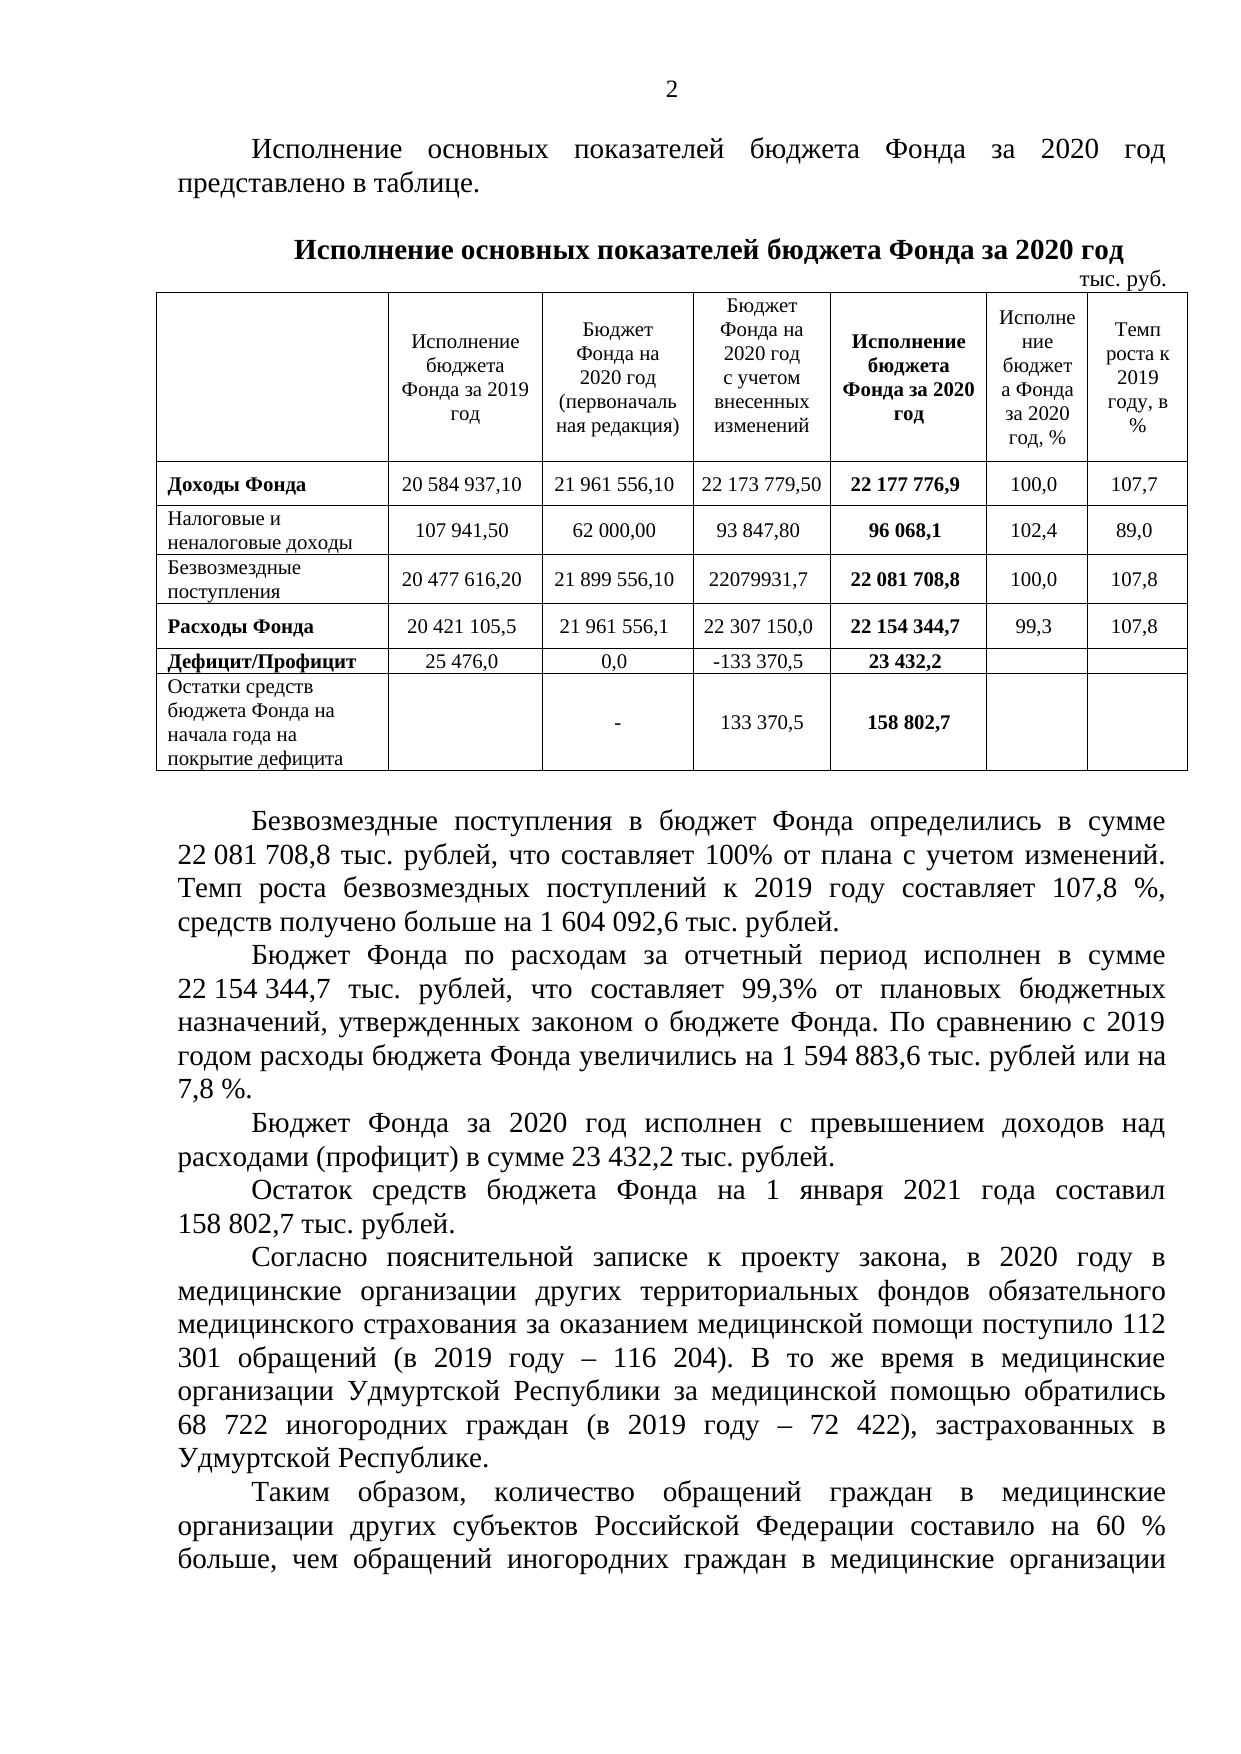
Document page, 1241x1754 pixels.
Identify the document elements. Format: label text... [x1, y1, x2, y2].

table_cell 22 173 779,50 [694, 462, 830, 505]
table_cell 20 584 937,10 [389, 462, 542, 505]
table_cell Налоговые и неналоговые доходы [157, 506, 388, 554]
text Исполнение основных показателей бюджета Фонда за 2020 год [177, 232, 1167, 265]
table_cell 21 961 556,1 [543, 604, 693, 647]
table_cell 22 177 776,9 [831, 462, 986, 505]
table_cell 158 802,7 [831, 674, 986, 770]
table_cell 96 068,1 [831, 506, 986, 554]
table_header Бюджет Фонда на 2020 год (первоначальная редакция) [543, 293, 693, 461]
table_cell 107,8 [1088, 604, 1187, 647]
table_cell 100,0 [987, 462, 1087, 505]
table_cell [987, 649, 1087, 673]
table_cell 102,4 [987, 506, 1087, 554]
text Безвозмездные поступления в бюджет Фонда определились в сумме 22 081 708,8 тыс. рублей, что составляет 100% от плана с учетом изменений. Темп роста безвозмездных поступлений к 2019 году составляет 107,8 %, средств получено больше на 1 604 092,6 тыс. рублей. [177, 803, 1167, 937]
table_header Исполнение бюджета Фонда за 2020 год [831, 293, 986, 461]
table_cell 93 847,80 [694, 506, 830, 554]
table_cell 133 370,5 [694, 674, 830, 770]
table_cell Дефицит/Профицит [157, 649, 388, 673]
table_cell 21 961 556,10 [543, 462, 693, 505]
table_cell 107,7 [1088, 462, 1187, 505]
text Бюджет Фонда за 2020 год исполнен с превышением доходов над расходами (профицит) в сумме 23 432,2 тыс. рублей. [177, 1105, 1167, 1172]
table_cell [1088, 674, 1187, 770]
table_cell [987, 674, 1087, 770]
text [177, 1474, 1167, 1575]
table_cell 20 477 616,20 [389, 555, 542, 603]
table_cell Остатки средств бюджета Фонда на начала года на покрытие дефицита [157, 674, 388, 770]
table_cell Доходы Фонда [157, 462, 388, 505]
table_header Исполнение бюджета Фонда за 2020 год, % [987, 293, 1087, 461]
table_header Исполнение бюджета Фонда за 2019 год [389, 293, 542, 461]
table_header Бюджет Фонда на 2020 год с учетом внесенных изменений [694, 293, 830, 461]
table_cell 62 000,00 [543, 506, 693, 554]
table_header Темп роста к 2019 году, в % [1088, 293, 1187, 461]
text Остаток средств бюджета Фонда на 1 января 2021 года составил 158 802,7 тыс. рублей. [177, 1172, 1167, 1239]
table_cell 22 081 708,8 [831, 555, 986, 603]
table_cell - [543, 674, 693, 770]
table_header [157, 293, 388, 461]
table_cell [389, 674, 542, 770]
text Исполнение основных показателей бюджета Фонда за 2020 год представлено в таблице. [177, 131, 1167, 198]
text Согласно пояснительной записке к проекту закона, в 2020 году в медицинские организации других территориальных фондов обязательного медицинского страхования за оказанием медицинской помощи поступило 112 301 обращений (в 2019 году – 116 204). В то же время в медицинские организации Удмуртской Республики за медицинской помощью обратились 68 722 иногородних граждан (в 2019 году – 72 422), застрахованных в Удмуртской Республике. [177, 1239, 1167, 1474]
table_cell 107 941,50 [389, 506, 542, 554]
table_cell 25 476,0 [389, 649, 542, 673]
table_cell 99,3 [987, 604, 1087, 647]
table_cell [1088, 649, 1187, 673]
table_cell 0,0 [543, 649, 693, 673]
table_cell 100,0 [987, 555, 1087, 603]
table_cell -133 370,5 [694, 649, 830, 673]
table_cell 21 899 556,10 [543, 555, 693, 603]
table_cell 22079931,7 [694, 555, 830, 603]
table_cell 89,0 [1088, 506, 1187, 554]
table_cell Расходы Фонда [157, 604, 388, 647]
text Бюджет Фонда по расходам за отчетный период исполнен в сумме 22 154 344,7 тыс. рублей, что составляет 99,3% от плановых бюджетных назначений, утвержденных законом о бюджете Фонда. По сравнению с 2019 годом расходы бюджета Фонда увеличились на 1 594 883,6 тыс. рублей или на 7,8 %. [177, 937, 1167, 1105]
table_cell Безвозмездные поступления [157, 555, 388, 603]
table_cell 107,8 [1088, 555, 1187, 603]
table_cell 22 154 344,7 [831, 604, 986, 647]
text тыс. руб. [177, 265, 1167, 292]
table_cell 22 307 150,0 [694, 604, 830, 647]
table_cell 20 421 105,5 [389, 604, 542, 647]
table_cell 23 432,2 [831, 649, 986, 673]
